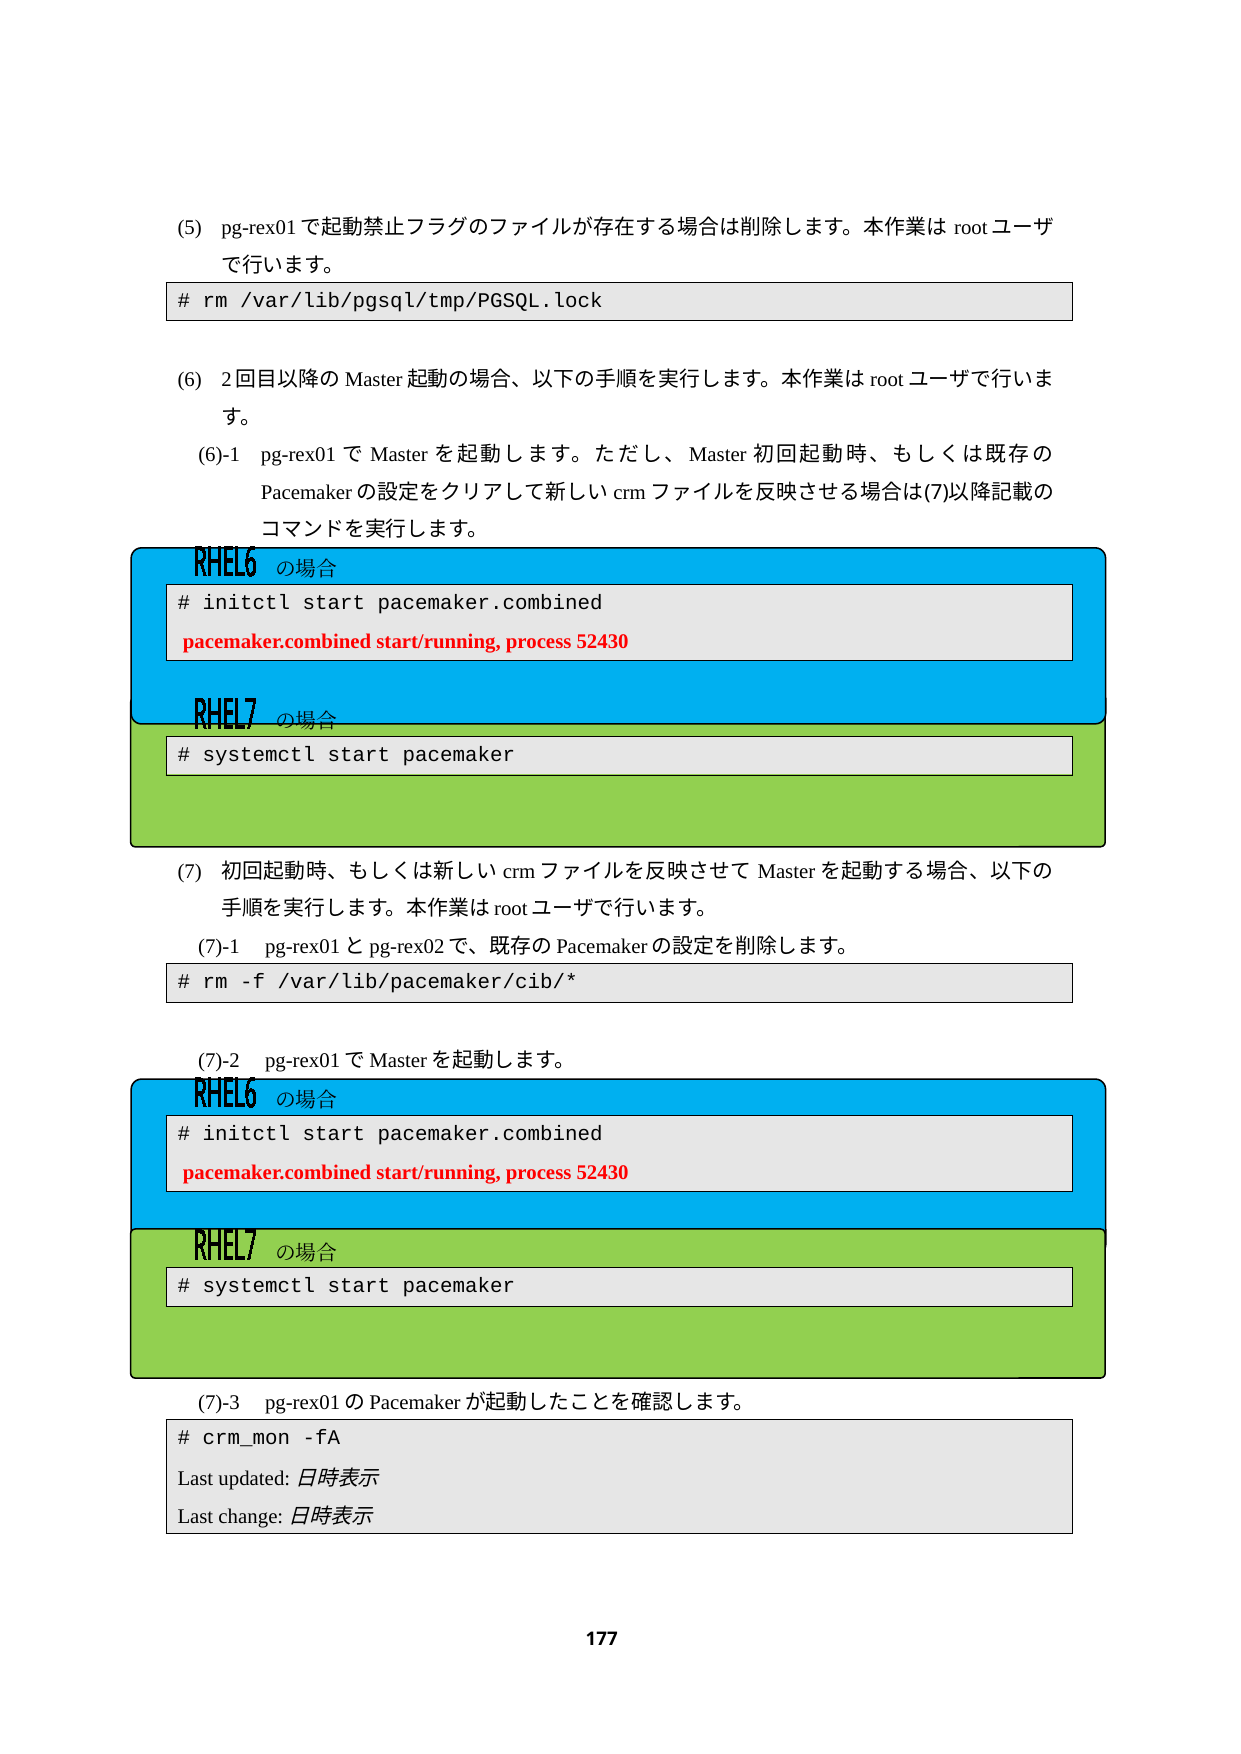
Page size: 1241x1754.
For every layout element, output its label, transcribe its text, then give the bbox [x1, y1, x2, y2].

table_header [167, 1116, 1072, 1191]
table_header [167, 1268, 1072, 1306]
text の場合 [177, 1230, 1063, 1267]
list 初回起動時、もしくは新しいcrmファイルを反映させてMasterを起動する場合、以下の手順を実行します。本作業はrootユーザで行います。 [177, 851, 1054, 926]
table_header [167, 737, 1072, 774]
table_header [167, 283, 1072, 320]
list 2回目以降のMaster起動の場合、以下の手順を実行します。本作業はrootユーザで行います。 [177, 359, 1054, 434]
list pg-rex01で起動禁止フラグのファイルが存在する場合は削除します。本作業はrootユーザで行います。 [177, 207, 1054, 282]
list pg-rex01とpg-rex02で、既存のPacemakerの設定を削除します。 [198, 926, 1054, 963]
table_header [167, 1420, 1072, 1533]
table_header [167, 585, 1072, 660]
list pg-rex01のPacemakerが起動したことを確認します。 [198, 1382, 1054, 1419]
text の場合 [177, 546, 1054, 584]
list pg-rex01でMasterを起動します。ただし、Master初回起動時、もしくは既存のPacemakerの設定をクリアして新しいcrmファイルを反映させる場合は(7)以降記載のコマンドを実行します。 [198, 434, 1054, 546]
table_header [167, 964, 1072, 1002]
text の場合 [177, 698, 1063, 736]
text の場合 [177, 1078, 1054, 1115]
list pg-rex01でMasterを起動します。 [198, 1040, 1054, 1078]
